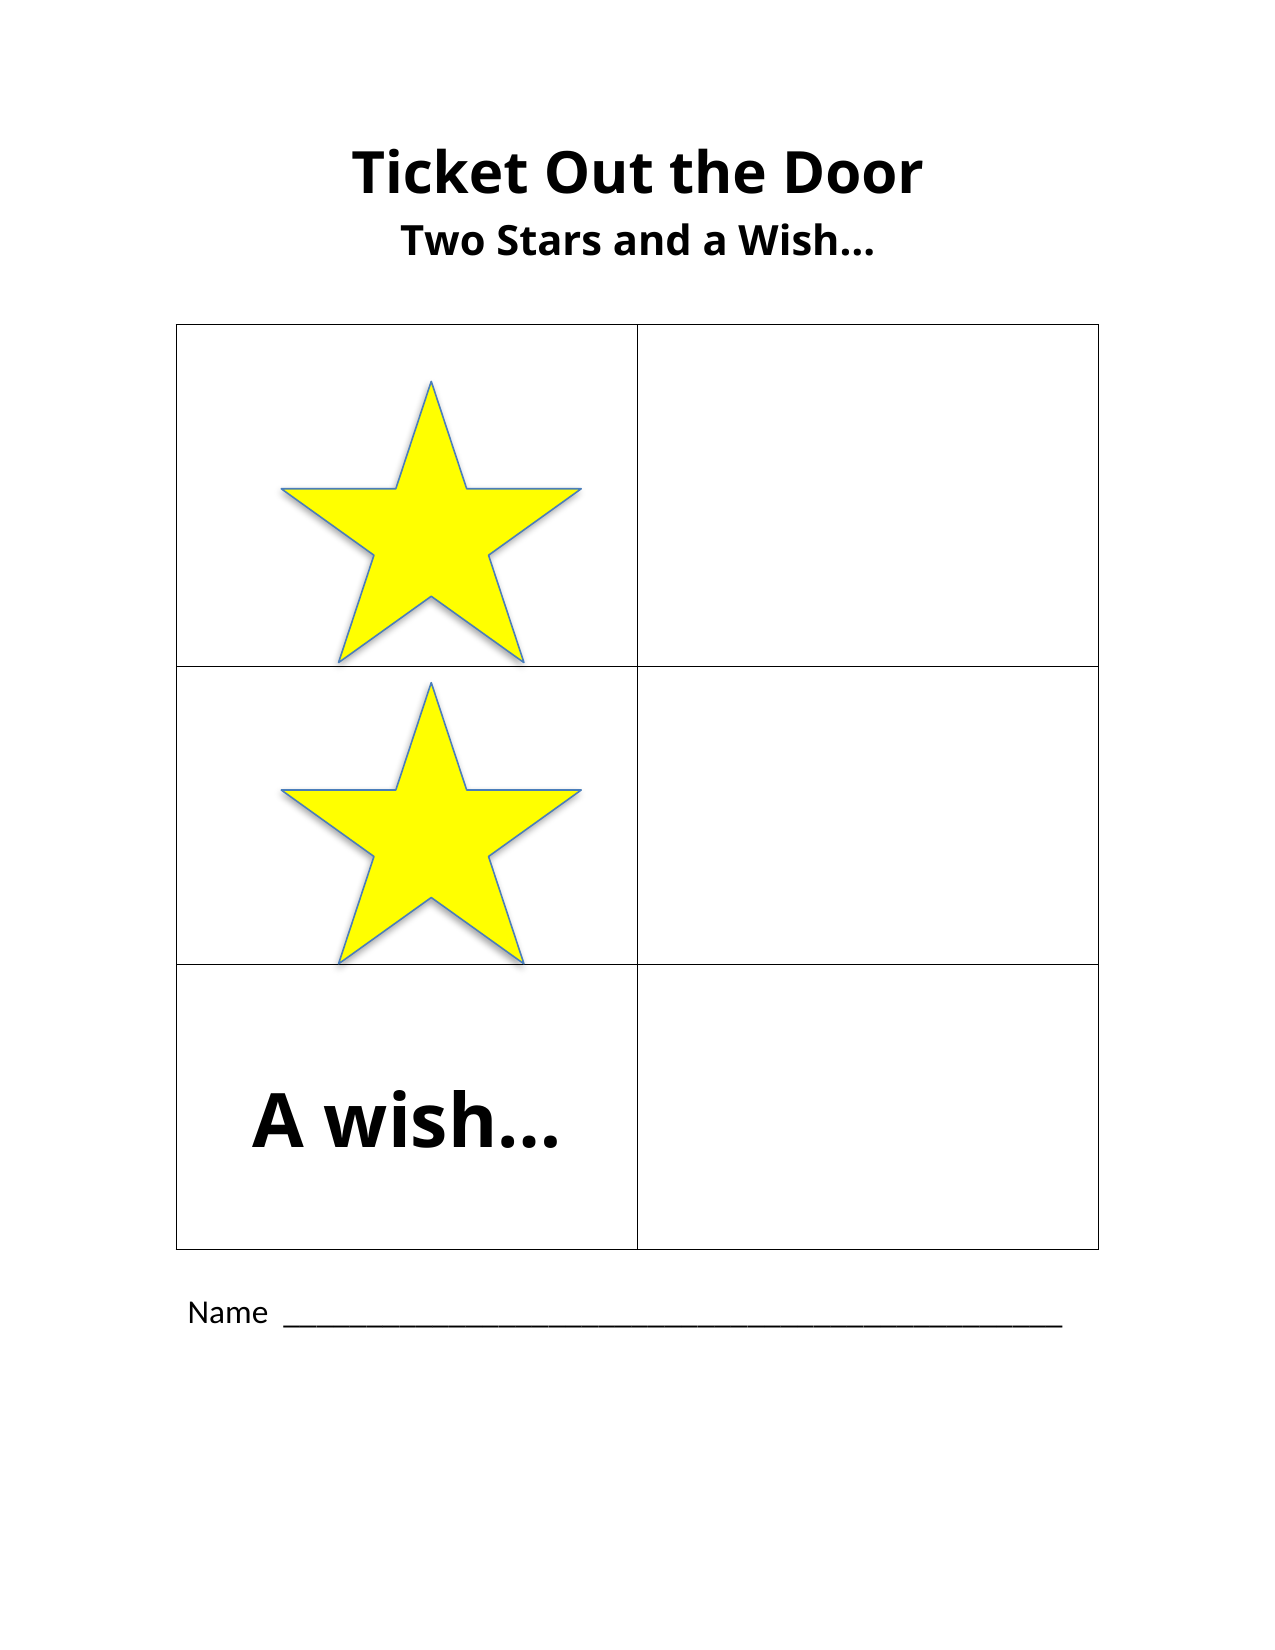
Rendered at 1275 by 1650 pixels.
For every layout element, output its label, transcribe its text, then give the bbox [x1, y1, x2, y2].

table_header [177, 325, 637, 666]
table_header [638, 325, 1098, 666]
text Ticket Out the Door [187, 131, 1087, 211]
table_cell [638, 667, 1098, 964]
table_cell A wish… [177, 965, 637, 1249]
table_cell [177, 667, 637, 964]
text Two Stars and a Wish… [187, 211, 1087, 267]
text Name _______________________________________________ [187, 1291, 1087, 1331]
table_cell [638, 965, 1098, 1249]
